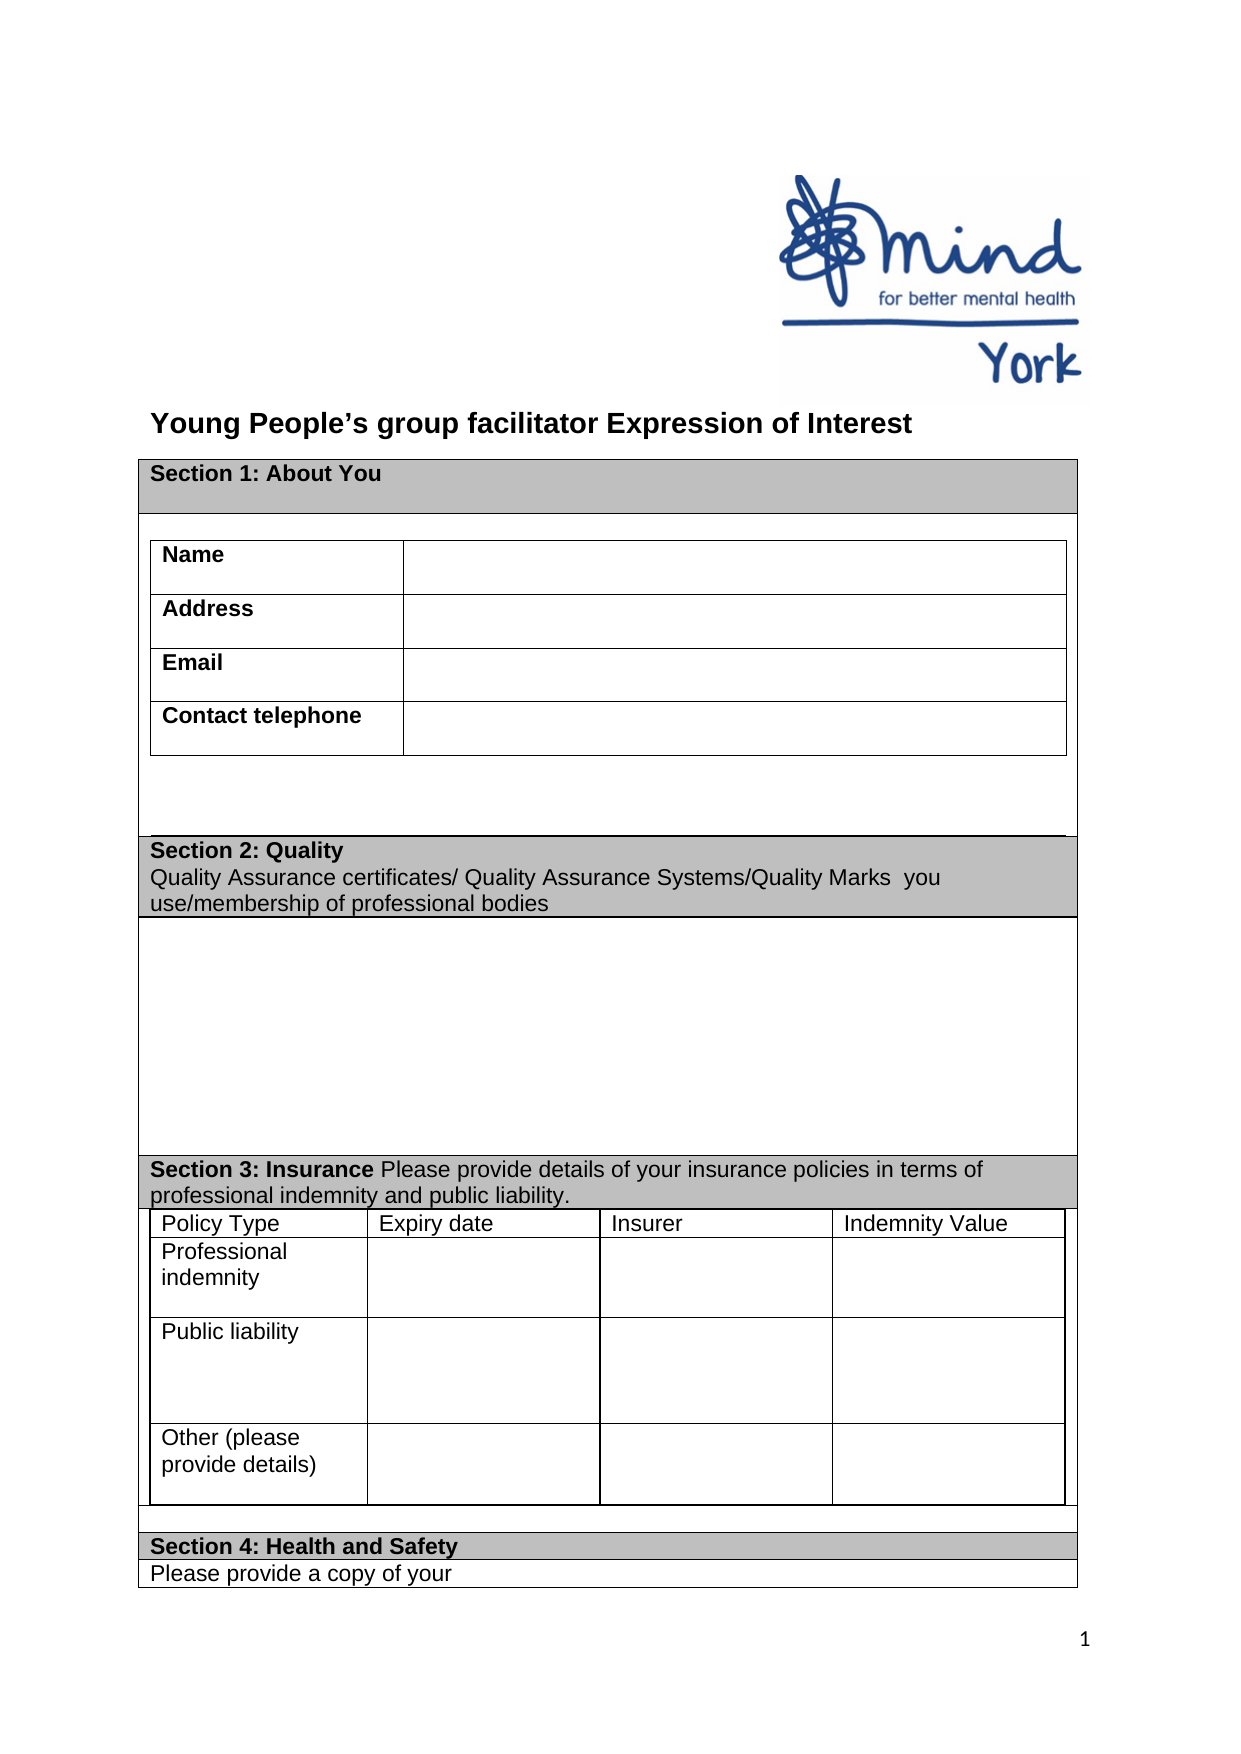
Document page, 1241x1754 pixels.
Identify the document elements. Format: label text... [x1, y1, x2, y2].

text Young People’s group facilitator Expression of Interest [150, 406, 1090, 439]
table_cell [139, 1560, 1077, 1587]
table_cell [151, 1210, 367, 1237]
table_cell [139, 514, 1077, 836]
table_cell [139, 918, 1077, 1154]
table_cell [151, 1424, 367, 1504]
table_cell [368, 1210, 599, 1237]
table_cell [368, 1318, 599, 1423]
table_cell Section 2: Quality Quality Assurance certificates/ Quality Assurance Systems/Quality Marks you use/membership of professional bodies [139, 837, 1077, 916]
table_cell [601, 1210, 832, 1237]
table_cell [601, 1318, 832, 1423]
table_cell [833, 1238, 1064, 1317]
table_cell [833, 1318, 1064, 1423]
table_cell Section 3: Insurance Please provide details of your insurance policies in terms of professional indemnity and public liability. [139, 1156, 1077, 1208]
table_cell [833, 1424, 1064, 1504]
table_cell [368, 1424, 599, 1504]
table_cell [139, 1506, 1077, 1532]
table_cell [151, 1238, 367, 1317]
table_cell [139, 1209, 149, 1504]
table_cell [368, 1238, 599, 1317]
table_cell [1066, 1209, 1077, 1504]
table_cell [151, 1318, 367, 1423]
picture [779, 175, 1091, 406]
table_cell [601, 1238, 832, 1317]
table_header Section 1: About You [139, 460, 1077, 513]
table_cell [601, 1424, 832, 1504]
table_cell [833, 1210, 1064, 1237]
table_cell Section 4: Health and Safety [139, 1533, 1077, 1559]
